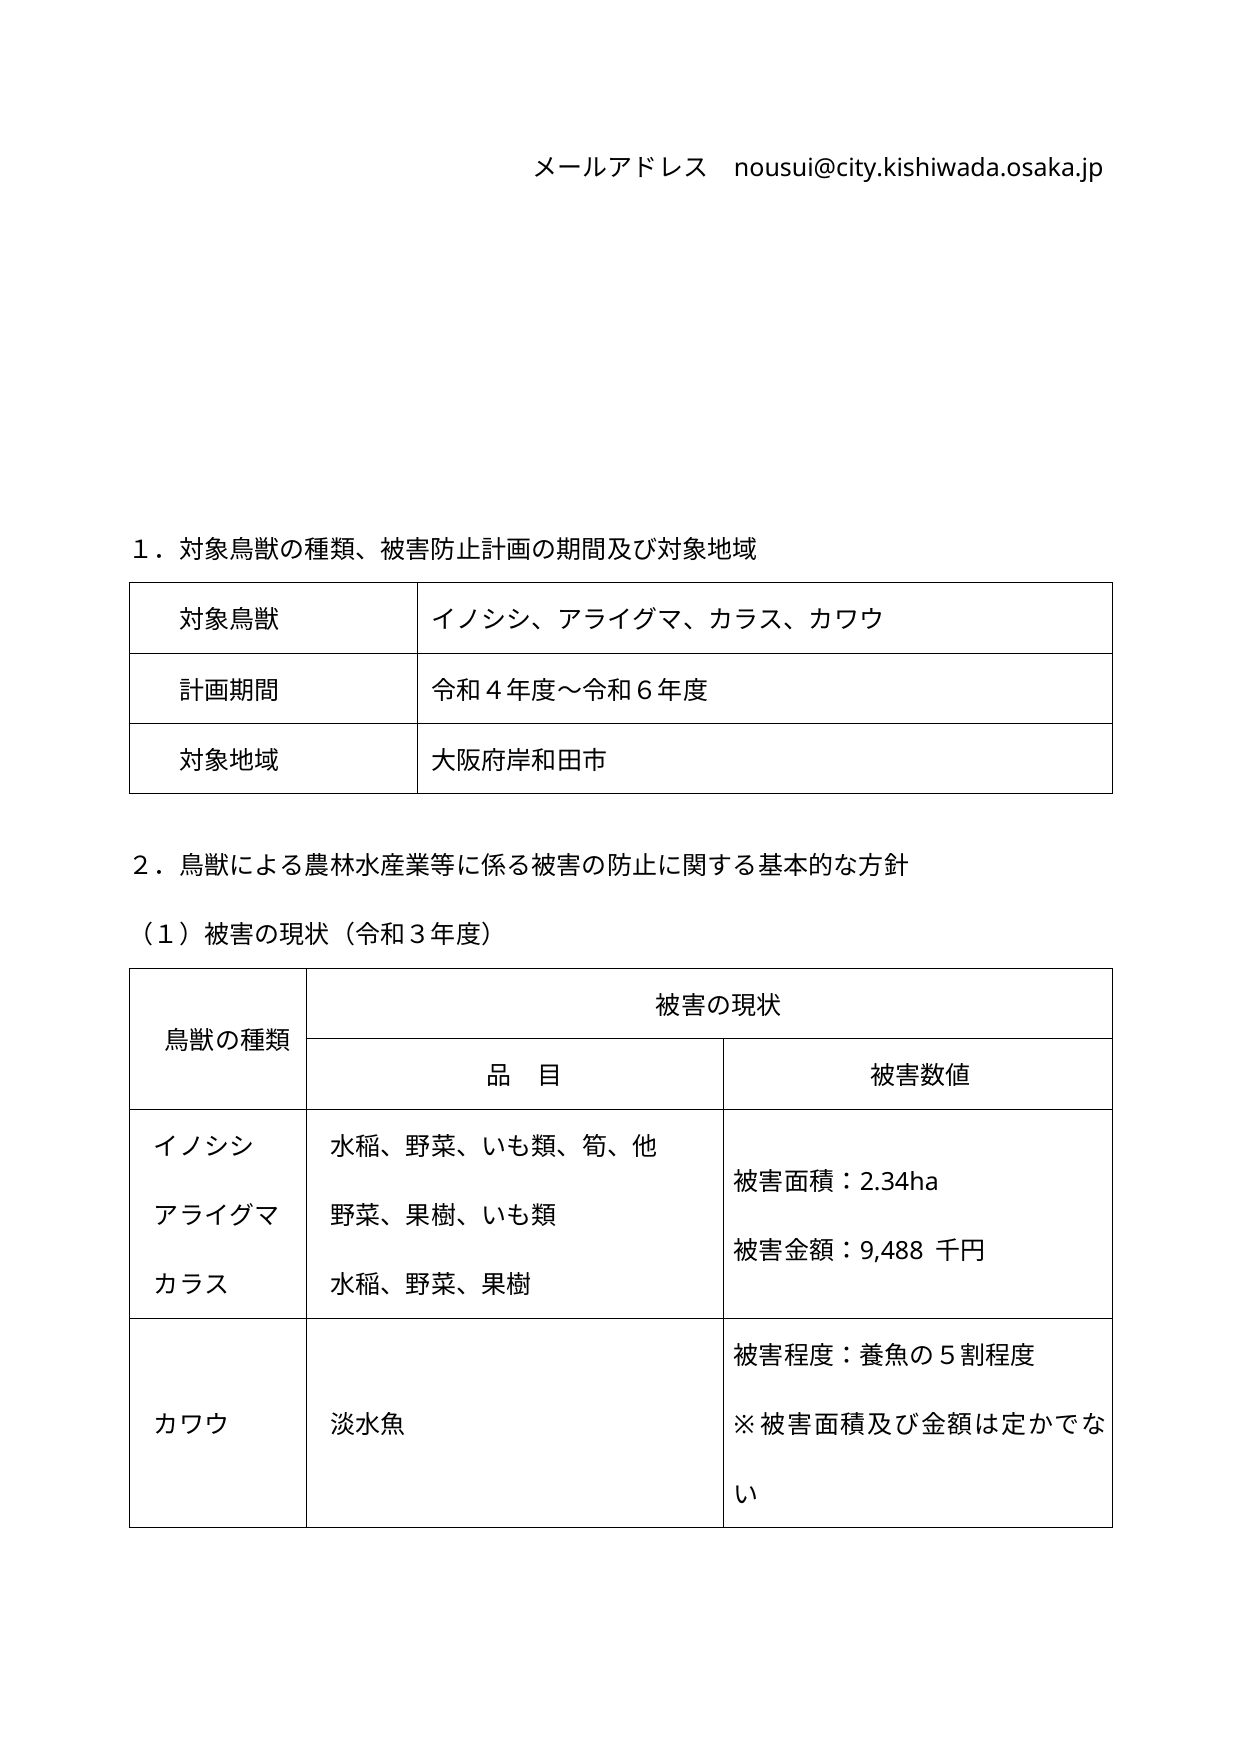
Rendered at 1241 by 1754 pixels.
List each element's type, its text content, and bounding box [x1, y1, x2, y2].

table_cell 計画期間 [130, 654, 417, 723]
table_header 対象鳥獣 [130, 583, 417, 652]
table_cell 被害程度：養魚の５割程度 ※被害面積及び金額は定かでない [724, 1319, 1112, 1527]
text （１）被害の現状（令和３年度） [128, 898, 1112, 968]
table_cell 淡水魚 [307, 1319, 723, 1527]
table_cell 品 目 [307, 1039, 723, 1109]
table_cell カワウ [130, 1319, 306, 1527]
table_header 被害の現状 [307, 969, 1112, 1038]
text ２．鳥獣による農林水産業等に係る被害の防止に関する基本的な方針 [128, 829, 1112, 898]
table_header 鳥獣の種類 [130, 969, 306, 1109]
table_cell 水稲、野菜、いも類、筍、他 野菜、果樹、いも類 水稲、野菜、果樹 [307, 1110, 723, 1318]
text １．対象鳥獣の種類、被害防止計画の期間及び対象地域 [128, 513, 1112, 582]
table_header イノシシ、アライグマ、カラス、カワウ [418, 583, 1112, 652]
table_cell イノシシ アライグマ カラス [130, 1110, 306, 1318]
text メールアドレス nousui@city.kishiwada.osaka.jp [128, 131, 1112, 201]
table_cell 被害数値 [724, 1039, 1112, 1109]
table_cell 対象地域 [130, 724, 417, 793]
table_cell 令和４年度～令和６年度 [418, 654, 1112, 723]
table_cell 被害面積：2.34ha 被害金額：9,488千円 [724, 1110, 1112, 1318]
table_cell 大阪府岸和田市 [418, 724, 1112, 793]
